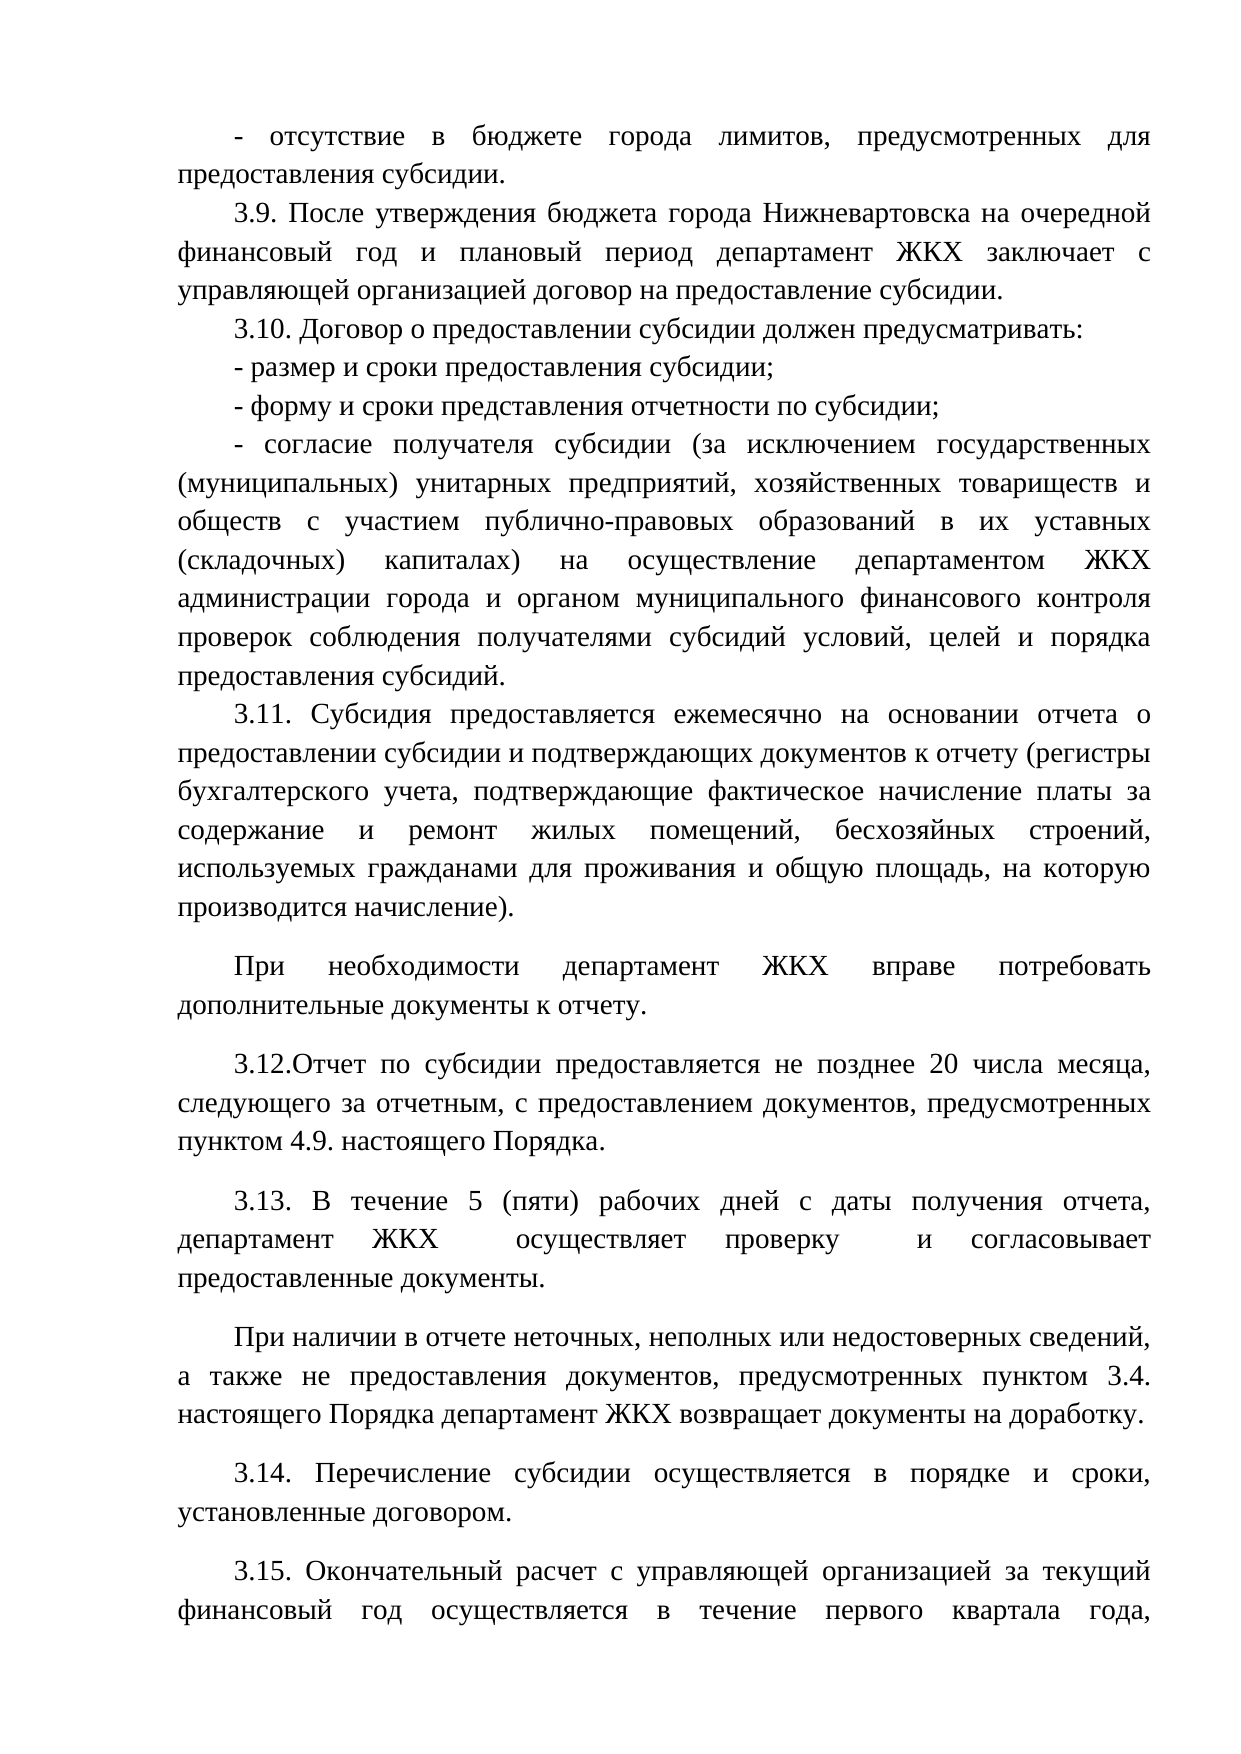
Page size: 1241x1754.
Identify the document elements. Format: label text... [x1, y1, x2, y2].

text 3.14. Перечисление субсидии осуществляется в порядке и сроки, установленные договором. [177, 1456, 1152, 1528]
text При наличии в отчете неточных, неполных или недостоверных сведений, а также не предоставления документов, предусмотренных пунктом 3.4. настоящего Порядка департамент ЖКХ возвращает документы на доработку. [177, 1319, 1152, 1430]
text 3.9. После утверждения бюджета города Нижневартовска на очередной финансовый год и плановый период департамент ЖКХ заключает с управляющей организацией договор на предоставление субсидии. [177, 195, 1152, 306]
text - отсутствие в бюджете города лимитов, предусмотренных для предоставления субсидии. [177, 118, 1152, 190]
text 3.12.Отчет по субсидии предоставляется не позднее 20 числа месяца, следующего за отчетным, с предоставлением документов, предусмотренных пунктом 4.9. настоящего Порядка. [177, 1046, 1152, 1157]
text При необходимости департамент ЖКХ вправе потребовать дополнительные документы к отчету. [177, 948, 1152, 1020]
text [177, 1553, 1152, 1626]
text - форму и сроки представления отчетности по субсидии; [177, 388, 1152, 421]
text 3.10. Договор о предоставлении субсидии должен предусматривать: [177, 311, 1152, 344]
text - согласие получателя субсидии (за исключением государственных (муниципальных) унитарных предприятий, хозяйственных товариществ и обществ с участием публично-правовых образований в их уставных (складочных) капиталах) на осуществление департаментом ЖКХ администрации города и органом муниципального финансового контроля проверок соблюдения получателями субсидий условий, целей и порядка предоставления субсидий. [177, 426, 1152, 691]
text 3.13. В течение 5 (пяти) рабочих дней с даты получения отчета, департамент ЖКХ осуществляет проверку и согласовывает предоставленные документы. [177, 1183, 1152, 1293]
text 3.11. Субсидия предоставляется ежемесячно на основании отчета о предоставлении субсидии и подтверждающих документов к отчету (регистры бухгалтерского учета, подтверждающие фактическое начисление платы за содержание и ремонт жилых помещений, бесхозяйных строений, используемых гражданами для проживания и общую площадь, на которую производится начисление). [177, 696, 1152, 922]
text - размер и сроки предоставления субсидии; [177, 349, 1152, 383]
